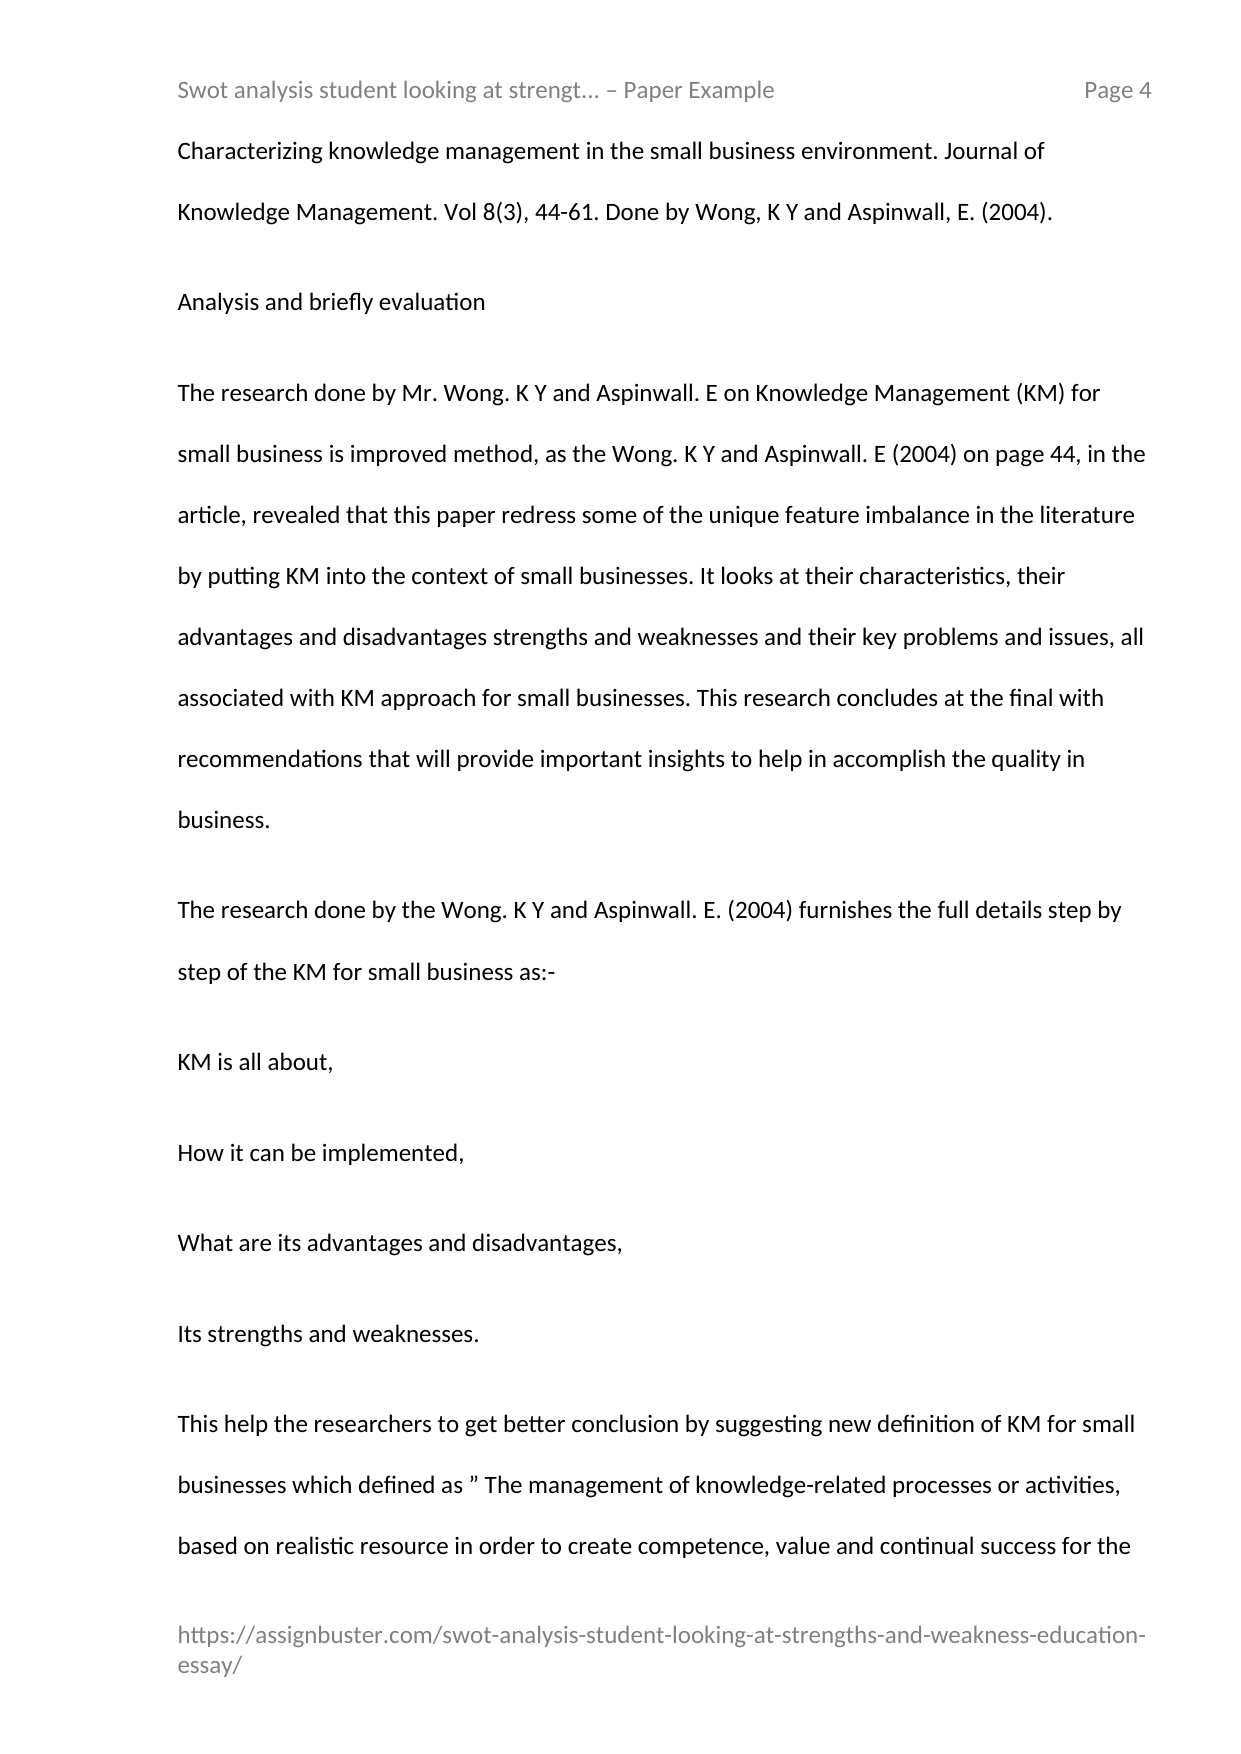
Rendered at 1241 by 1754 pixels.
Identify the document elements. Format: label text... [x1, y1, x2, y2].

text How it can be implemented, [177, 1137, 1152, 1167]
text Its strengths and weaknesses. [177, 1318, 1152, 1348]
text KM is all about, [177, 1046, 1152, 1077]
text Characterizing knowledge management in the small business environment. Journal of Knowledge Management. Vol 8(3), 44-61. Done by Wong, K Y and Aspinwall, E. (2004). [177, 135, 1152, 226]
text The research done by Mr. Wong. K Y and Aspinwall. E on Knowledge Management (KM) for small business is improved method, as the Wong. K Y and Aspinwall. E (2004) on page 44, in the article, revealed that this paper redress some of the unique feature imbalance in the literature by putting KM into the context of small businesses. It looks at their characteristics, their advantages and disadvantages strengths and weaknesses and their key problems and issues, all associated with KM approach for small businesses. This research concludes at the final with recommendations that will provide important insights to help in accomplish the quality in business. [177, 377, 1152, 835]
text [177, 1408, 1152, 1561]
text The research done by the Wong. K Y and Aspinwall. E. (2004) furnishes the full details step by step of the KM for small business as:- [177, 895, 1152, 986]
text Analysis and briefly evaluation [177, 286, 1152, 317]
text What are its advantages and disadvantages, [177, 1227, 1152, 1258]
